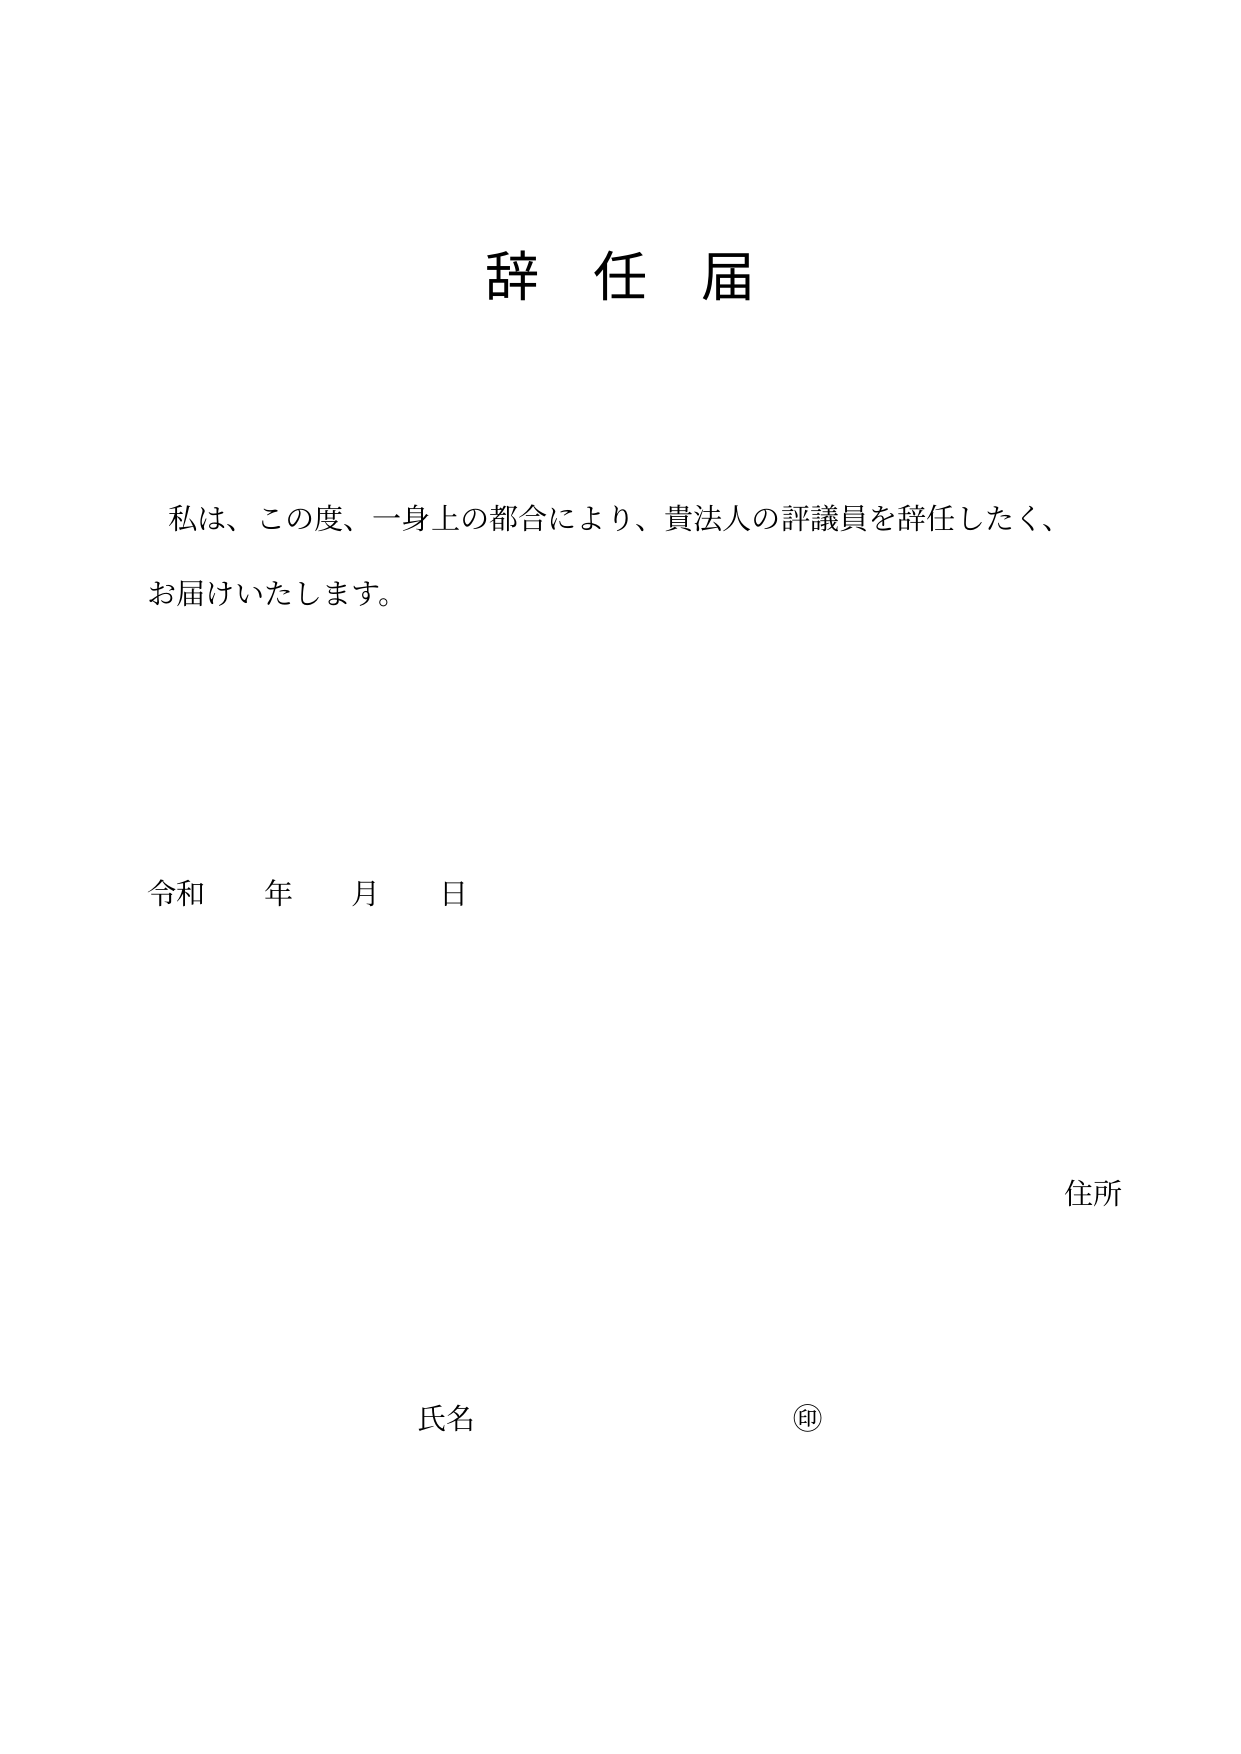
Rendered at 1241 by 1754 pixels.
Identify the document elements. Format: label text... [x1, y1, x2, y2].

text 令和 年 月 日 [118, 854, 1122, 929]
text お届けいたします。 [118, 554, 1122, 629]
text 住所 [118, 1154, 1122, 1229]
text 辞 任 届 [118, 217, 1122, 329]
text 氏名 ㊞ [118, 1379, 1122, 1454]
text 私は、この度、一身上の都合により、貴法人の評議員を辞任したく、 [118, 479, 1122, 554]
